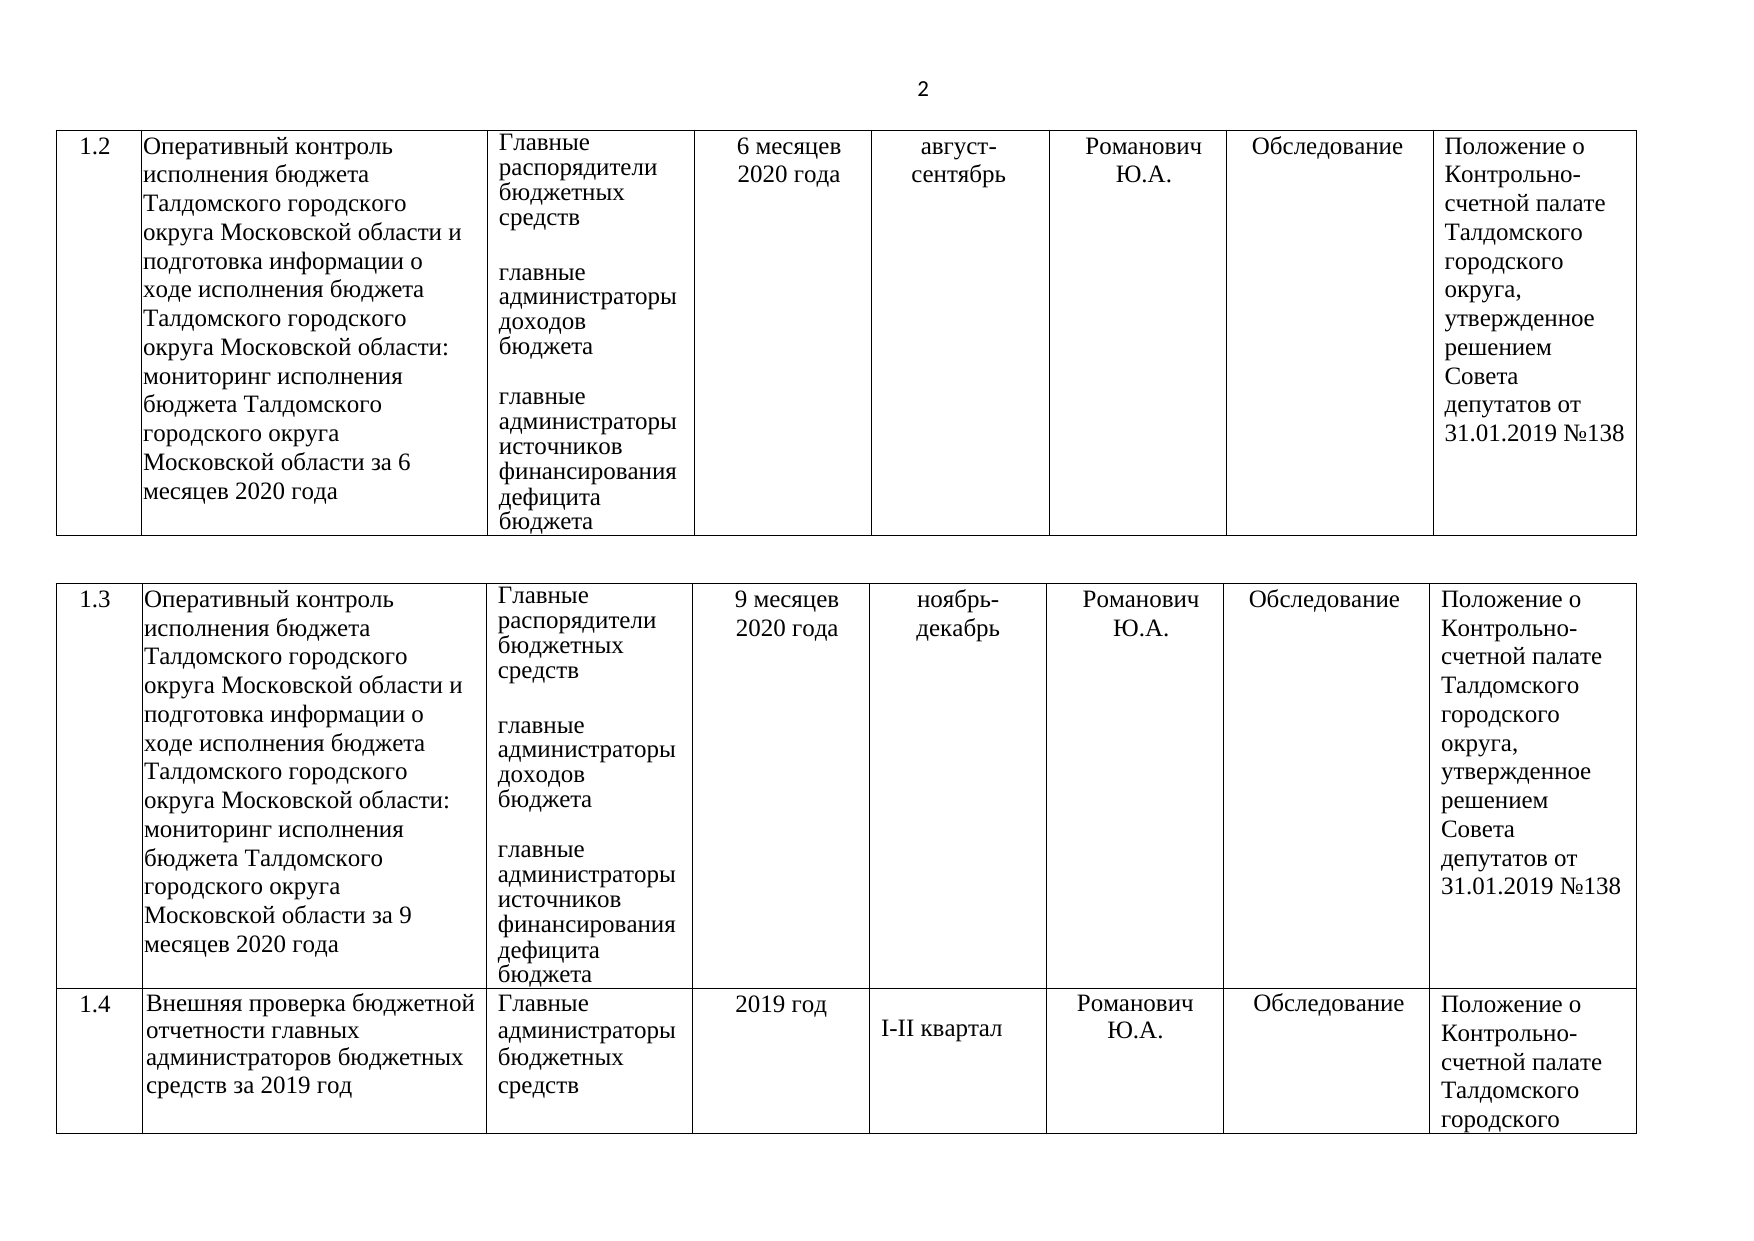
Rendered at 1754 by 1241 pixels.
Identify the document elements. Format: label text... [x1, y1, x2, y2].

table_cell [143, 989, 486, 1133]
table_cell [488, 131, 694, 535]
table_header [57, 584, 142, 988]
table_header Оперативный контроль исполнения бюджета Талдомского городского округа Московской области и подготовка информации о ходе исполнения бюджета Талдомского городского округа Московской области: мониторинг исполнения бюджета Талдомского городского округа Московской области за 9 месяцев 2020 года [143, 584, 486, 988]
table_header ноябрь-декабрь [870, 584, 1046, 988]
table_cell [1434, 131, 1636, 535]
table_header Романович Ю.А. [1047, 584, 1223, 988]
table_header Главные распорядители бюджетных средств главные администраторы доходов бюджета главные администраторы источников финансирования дефицита бюджета [487, 584, 692, 988]
table_cell 6 месяцев 2020 года [695, 131, 871, 535]
table_cell I-II квартал [870, 989, 1046, 1133]
table_cell [57, 989, 142, 1133]
table_cell Романович Ю.А. [1047, 989, 1223, 1133]
table_cell Оперативный контроль исполнения бюджета Талдомского городского округа Московской области и подготовка информации о ходе исполнения бюджета Талдомского городского округа Московской области: мониторинг исполнения бюджета Талдомского городского округа Московской области за 6 месяцев 2020 года [142, 131, 487, 535]
table_cell Обследование [1227, 131, 1433, 535]
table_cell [487, 989, 692, 1133]
table_header Положение о Контрольно-счетной палате Талдомского городского округа, утвержденное решением Совета депутатов от 31.01.2019 №138 [1430, 584, 1636, 988]
table_cell Обследование [1224, 989, 1429, 1133]
table_header 9 месяцев 2020 года [693, 584, 869, 988]
table_header Обследование [1224, 584, 1429, 988]
table_cell [57, 131, 141, 535]
table_cell Романович Ю.А. [1050, 131, 1226, 535]
table_cell август-сентябрь [872, 131, 1049, 535]
table_cell 2019 год [693, 989, 869, 1133]
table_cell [1430, 989, 1636, 1133]
